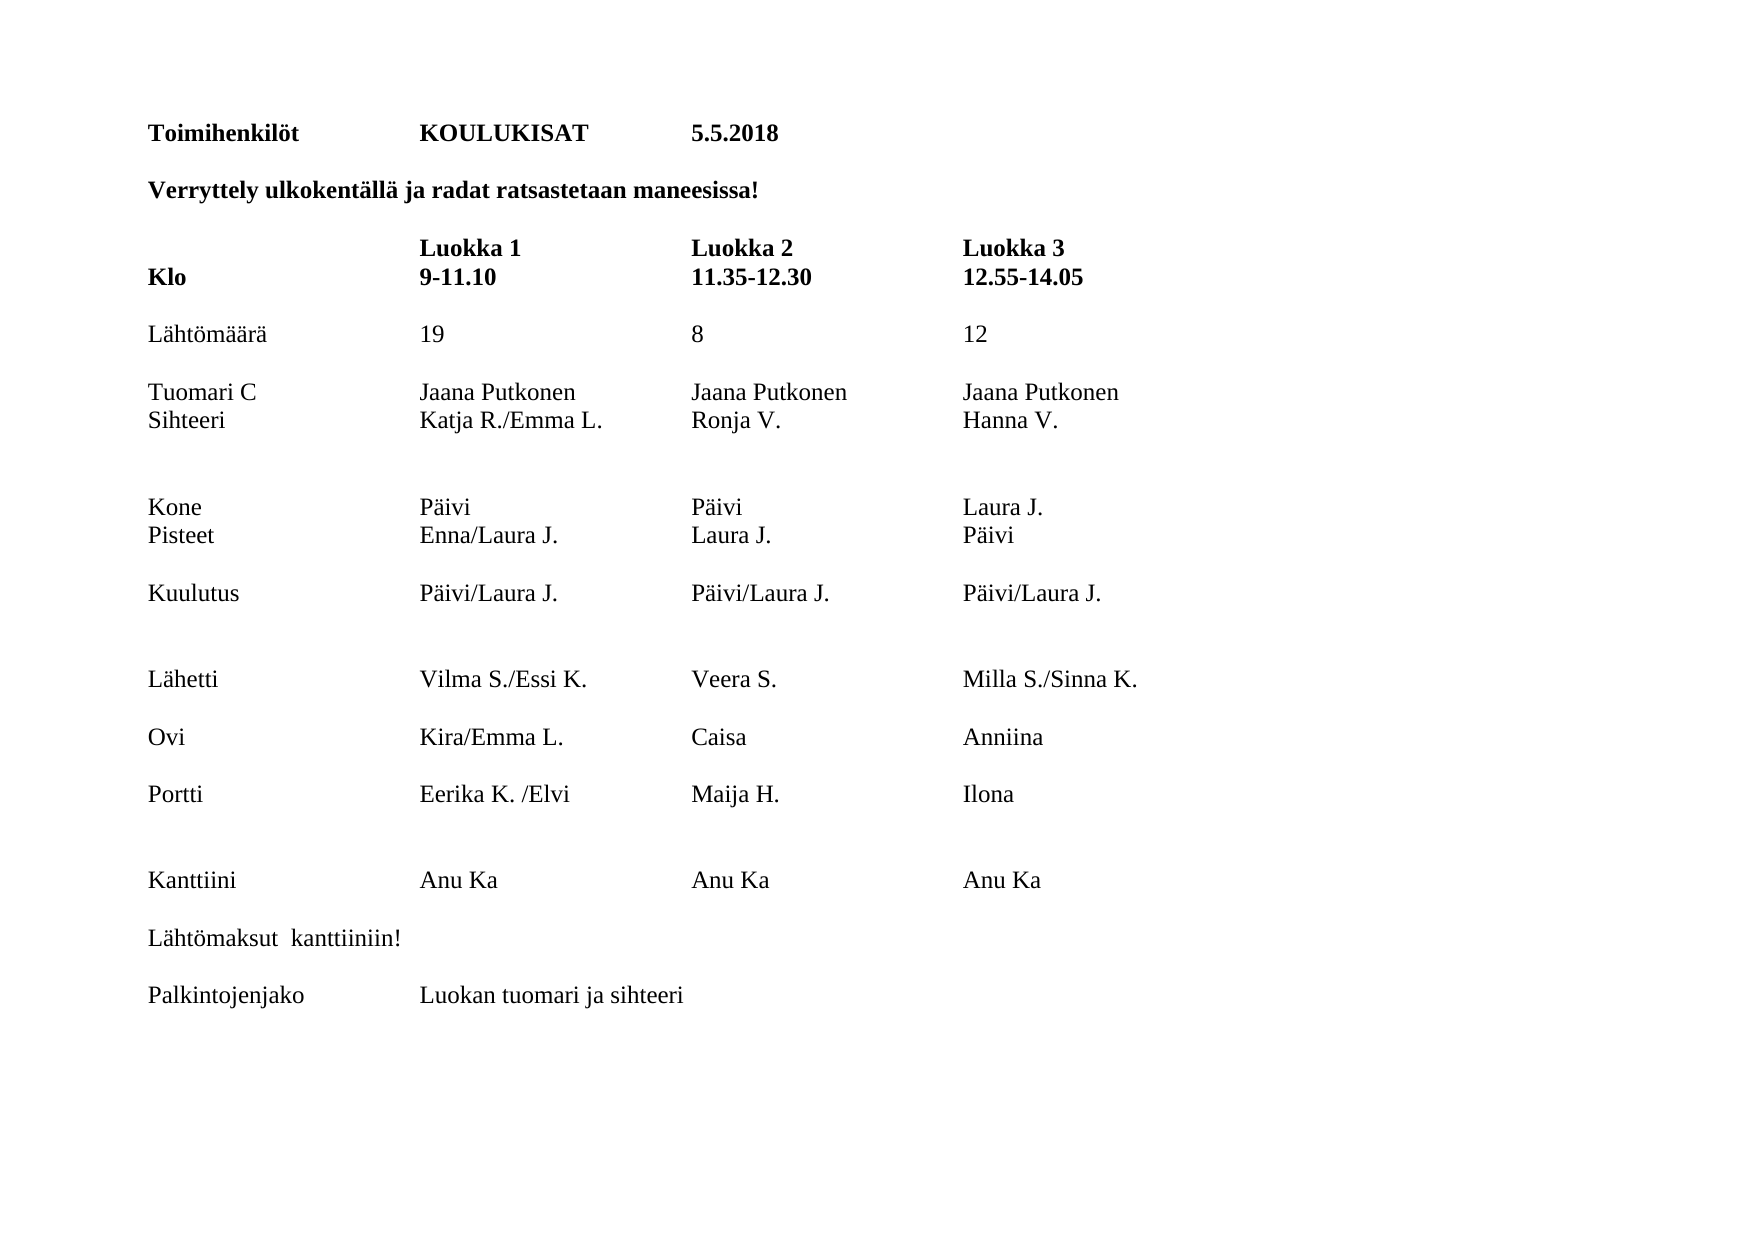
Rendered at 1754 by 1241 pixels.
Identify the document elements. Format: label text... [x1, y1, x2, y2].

text Lähetti Vilma S./Essi K. Veera S. Milla S./Sinna K. [148, 664, 1606, 693]
text Sihteeri Katja R./Emma L. Ronja V. Hanna V. [148, 406, 1606, 434]
text Tuomari C Jaana Putkonen Jaana Putkonen Jaana Putkonen [148, 377, 1606, 406]
text Lähtömaksut kanttiiniin! [148, 923, 1606, 952]
text Pisteet Enna/Laura J. Laura J. Päivi [148, 521, 1606, 549]
text Portti Eerika K. /Elvi Maija H. Ilona [148, 779, 1606, 808]
text Ovi Kira/Emma L. Caisa Anniina [148, 722, 1606, 751]
text Klo 9-11.10 11.35-12.30 12.55-14.05 [148, 262, 1606, 291]
text Kanttiini Anu Ka Anu Ka Anu Ka [148, 866, 1606, 894]
text Palkintojenjako Luokan tuomari ja sihteeri [148, 981, 1606, 1009]
text Toimihenkilöt KOULUKISAT 5.5.2018 [148, 118, 1606, 147]
text Lähtömäärä 19 8 12 [148, 319, 1606, 348]
text Luokka 1 Luokka 2 Luokka 3 [148, 233, 1606, 262]
text Kone Päivi Päivi Laura J. [148, 492, 1606, 521]
text Kuulutus Päivi/Laura J. Päivi/Laura J. Päivi/Laura J. [148, 578, 1606, 607]
text Verryttely ulkokentällä ja radat ratsastetaan maneesissa! [148, 176, 1606, 204]
